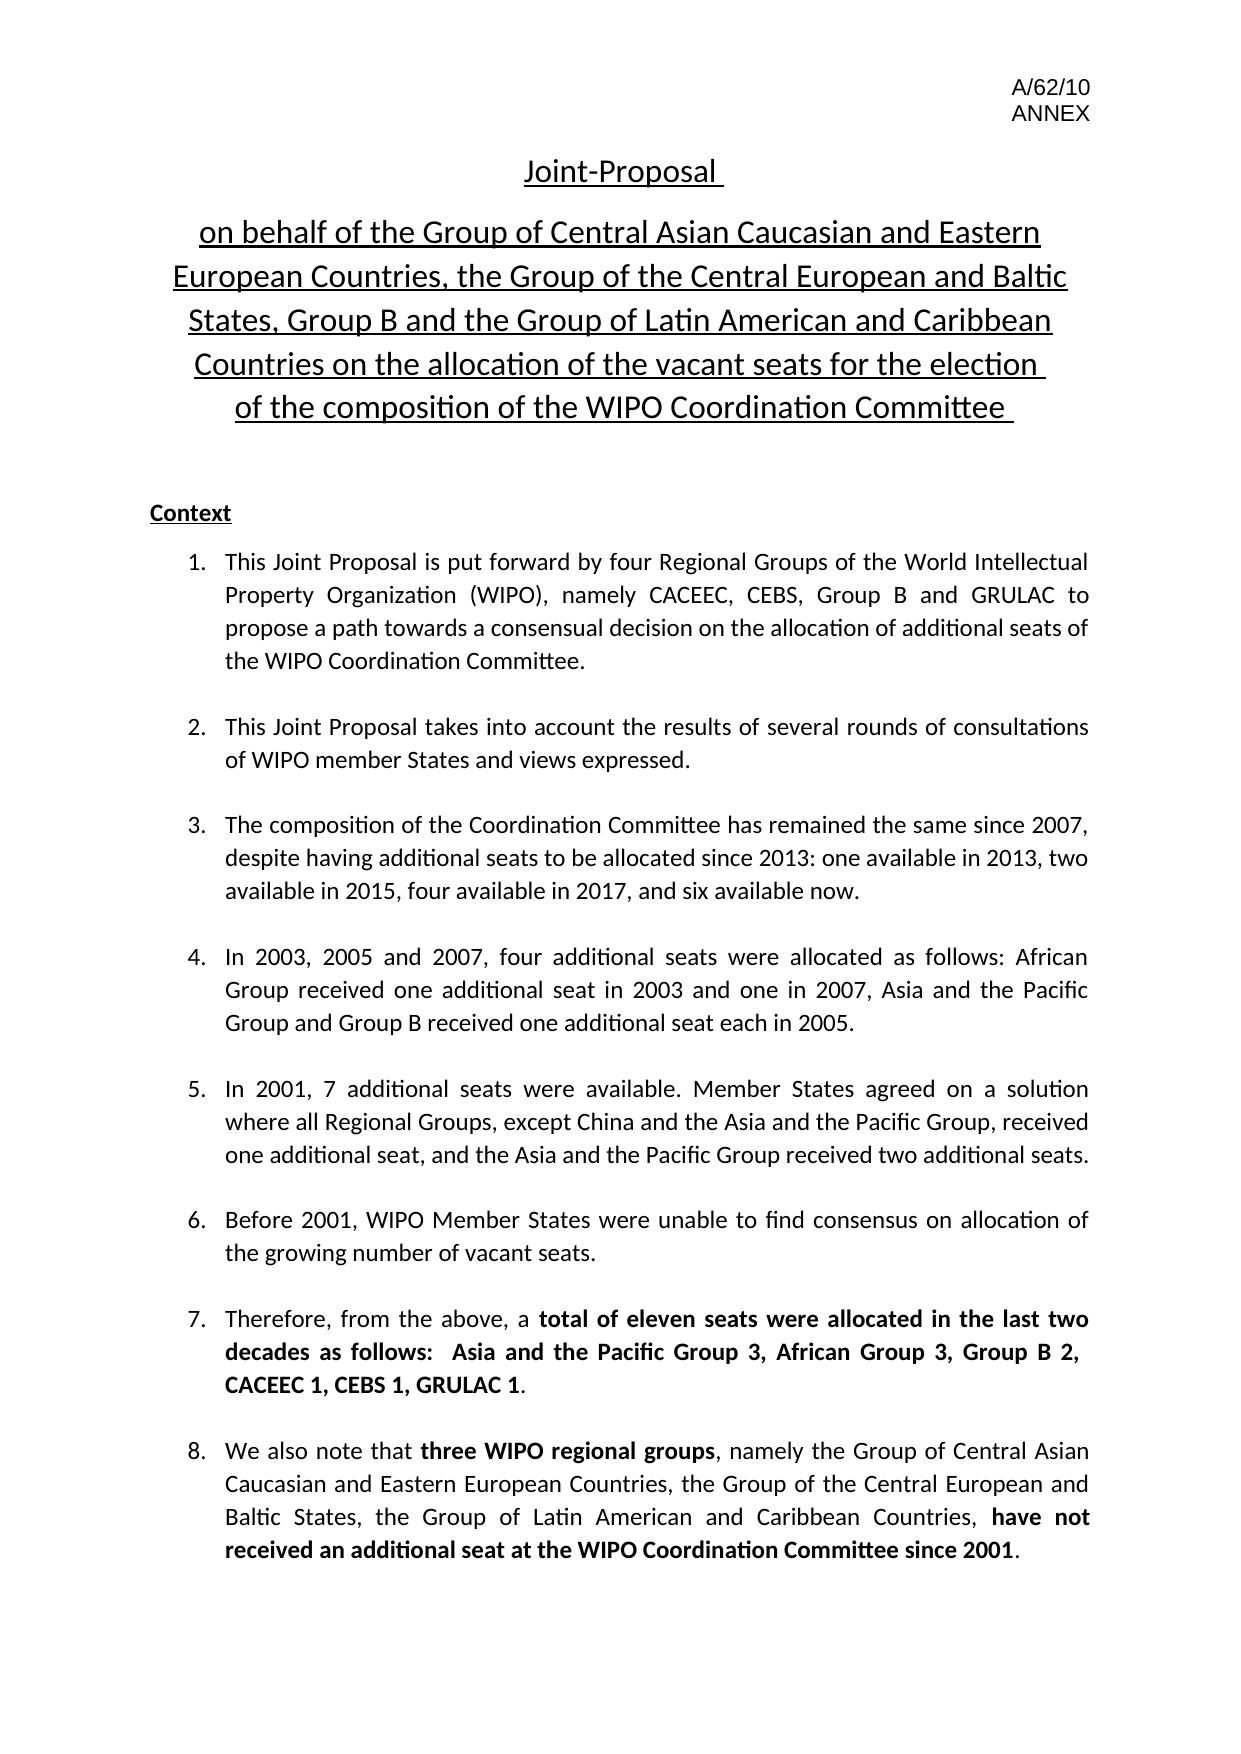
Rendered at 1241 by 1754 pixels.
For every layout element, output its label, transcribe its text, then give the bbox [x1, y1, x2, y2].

text Joint-Proposal [150, 150, 1090, 191]
list In 2003, 2005 and 2007, four additional seats were allocated as follows: African Group received one additional seat in 2003 and one in 2007, Asia and the Pacific Group and Group B received one additional seat each in 2005. [187, 941, 1090, 1038]
list The composition of the Coordination Committee has remained the same since 2007, despite having additional seats to be allocated since 2013: one available in 2013, two available in 2015, four available in 2017, and six available now. [187, 809, 1090, 906]
list This Joint Proposal is put forward by four Regional Groups of the World Intellectual Property Organization (WIPO), namely CACEEC, CEBS, Group B and GRULAC to propose a path towards a consensual decision on the allocation of additional seats of the WIPO Coordination Committee. [187, 546, 1090, 676]
list Before 2001, WIPO Member States were unable to find consensus on allocation of the growing number of vacant seats. [187, 1204, 1090, 1268]
text on behalf of the Group of Central Asian Caucasian and Eastern European Countries, the Group of the Central European and Baltic States, Group B and the Group of Latin American and Caribbean Countries on the allocation of the vacant seats for the election of the composition of the WIPO Coordination Committee [150, 211, 1090, 427]
text Context [150, 497, 1090, 527]
list In 2001, 7 additional seats were available. Member States agreed on a solution where all Regional Groups, except China and the Asia and the Pacific Group, received one additional seat, and the Asia and the Pacific Group received two additional seats. [187, 1073, 1090, 1169]
list Therefore, from the above, a total of eleven seats were allocated in the last two decades as follows: Asia and the Pacific Group 3, African Group 3, Group B 2, CACEEC 1, CEBS 1, GRULAC 1. [187, 1303, 1090, 1400]
list This Joint Proposal takes into account the results of several rounds of consultations of WIPO member States and views expressed. [187, 711, 1090, 774]
list We also note that three WIPO regional groups, namely the Group of Central Asian Caucasian and Eastern European Countries, the Group of the Central European and Baltic States, the Group of Latin American and Caribbean Countries, have not received an additional seat at the WIPO Coordination Committee since 2001. [187, 1435, 1090, 1564]
